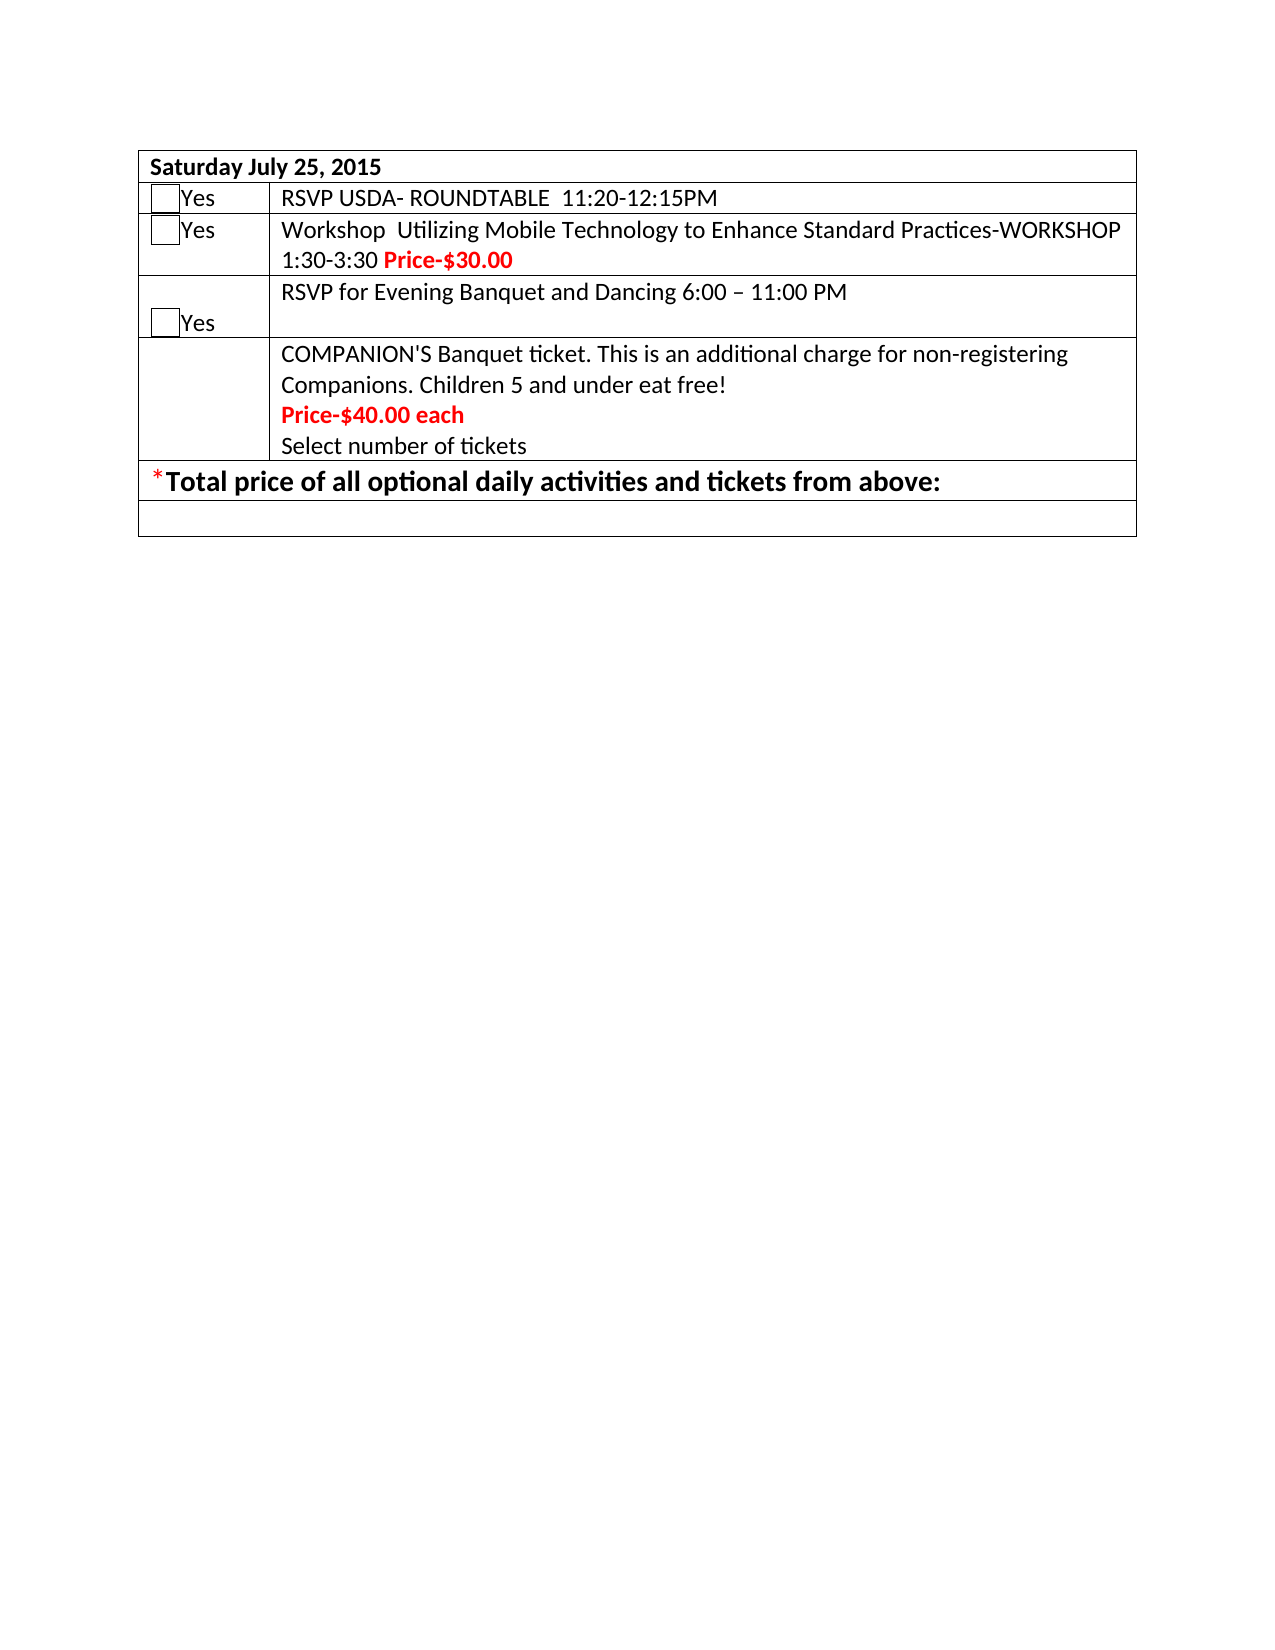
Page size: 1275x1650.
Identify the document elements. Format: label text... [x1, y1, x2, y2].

table_cell Yes [139, 276, 269, 337]
table_cell Yes [139, 183, 269, 213]
table_cell Saturday July 25, 2015 [139, 151, 1136, 182]
table_cell RSVP for Evening Banquet and Dancing 6:00 – 11:00 PM [270, 276, 1136, 337]
table_cell COMPANION'S Banquet ticket. This is an additional charge for non-registering Companions. Children 5 and under eat free! Price-$40.00 each [270, 338, 1136, 460]
table_cell [139, 338, 269, 460]
table_cell RSVP USDA- ROUNDTABLE 11:20-12:15PM [270, 183, 1136, 213]
table_cell Yes [139, 214, 269, 275]
table_cell [139, 501, 1136, 536]
table_cell *Total price of all optional daily activities and tickets from above: [139, 461, 1136, 499]
table_cell Workshop Utilizing Mobile Technology to Enhance Standard Practices-WORKSHOP 1:30-3:30 Price-$30.00 [270, 214, 1136, 275]
